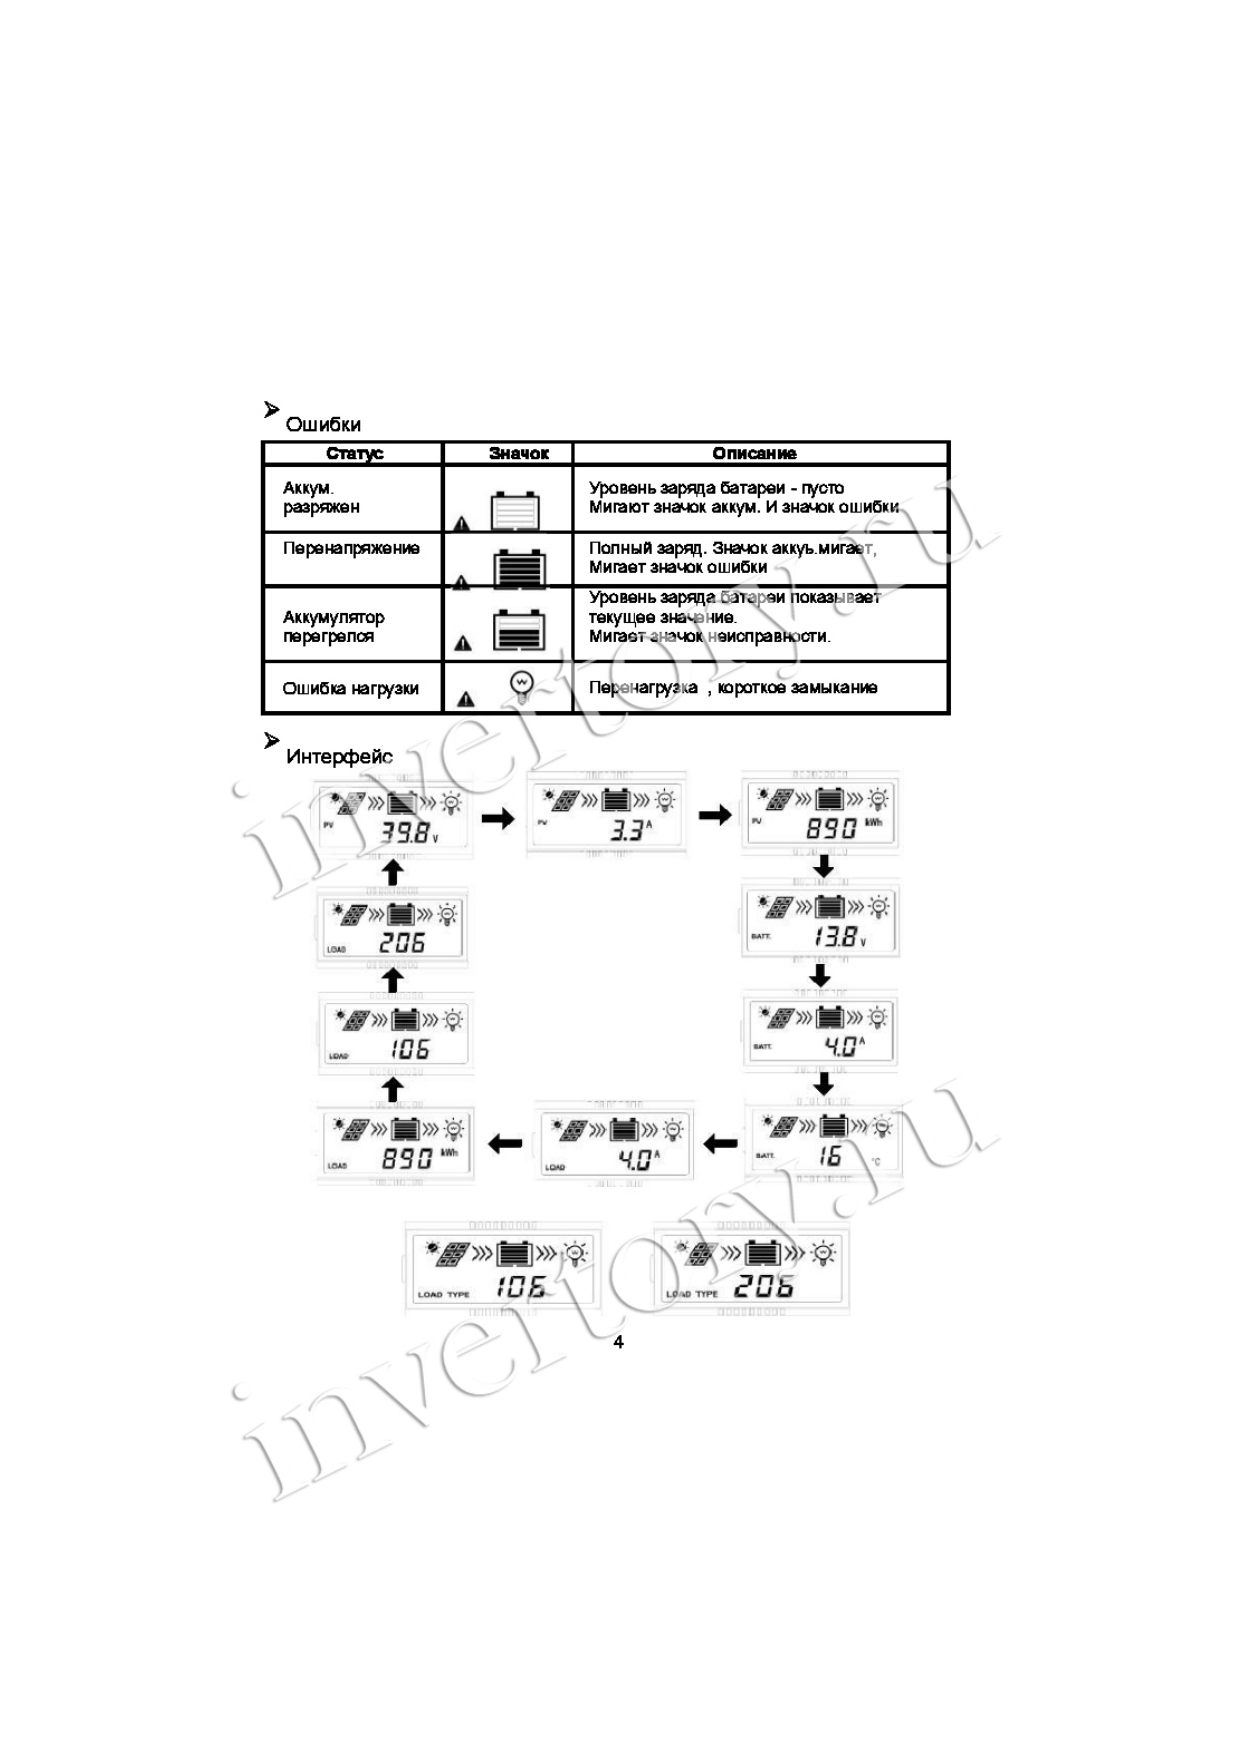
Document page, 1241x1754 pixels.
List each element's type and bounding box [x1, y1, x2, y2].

picture [176, 330, 1056, 1646]
